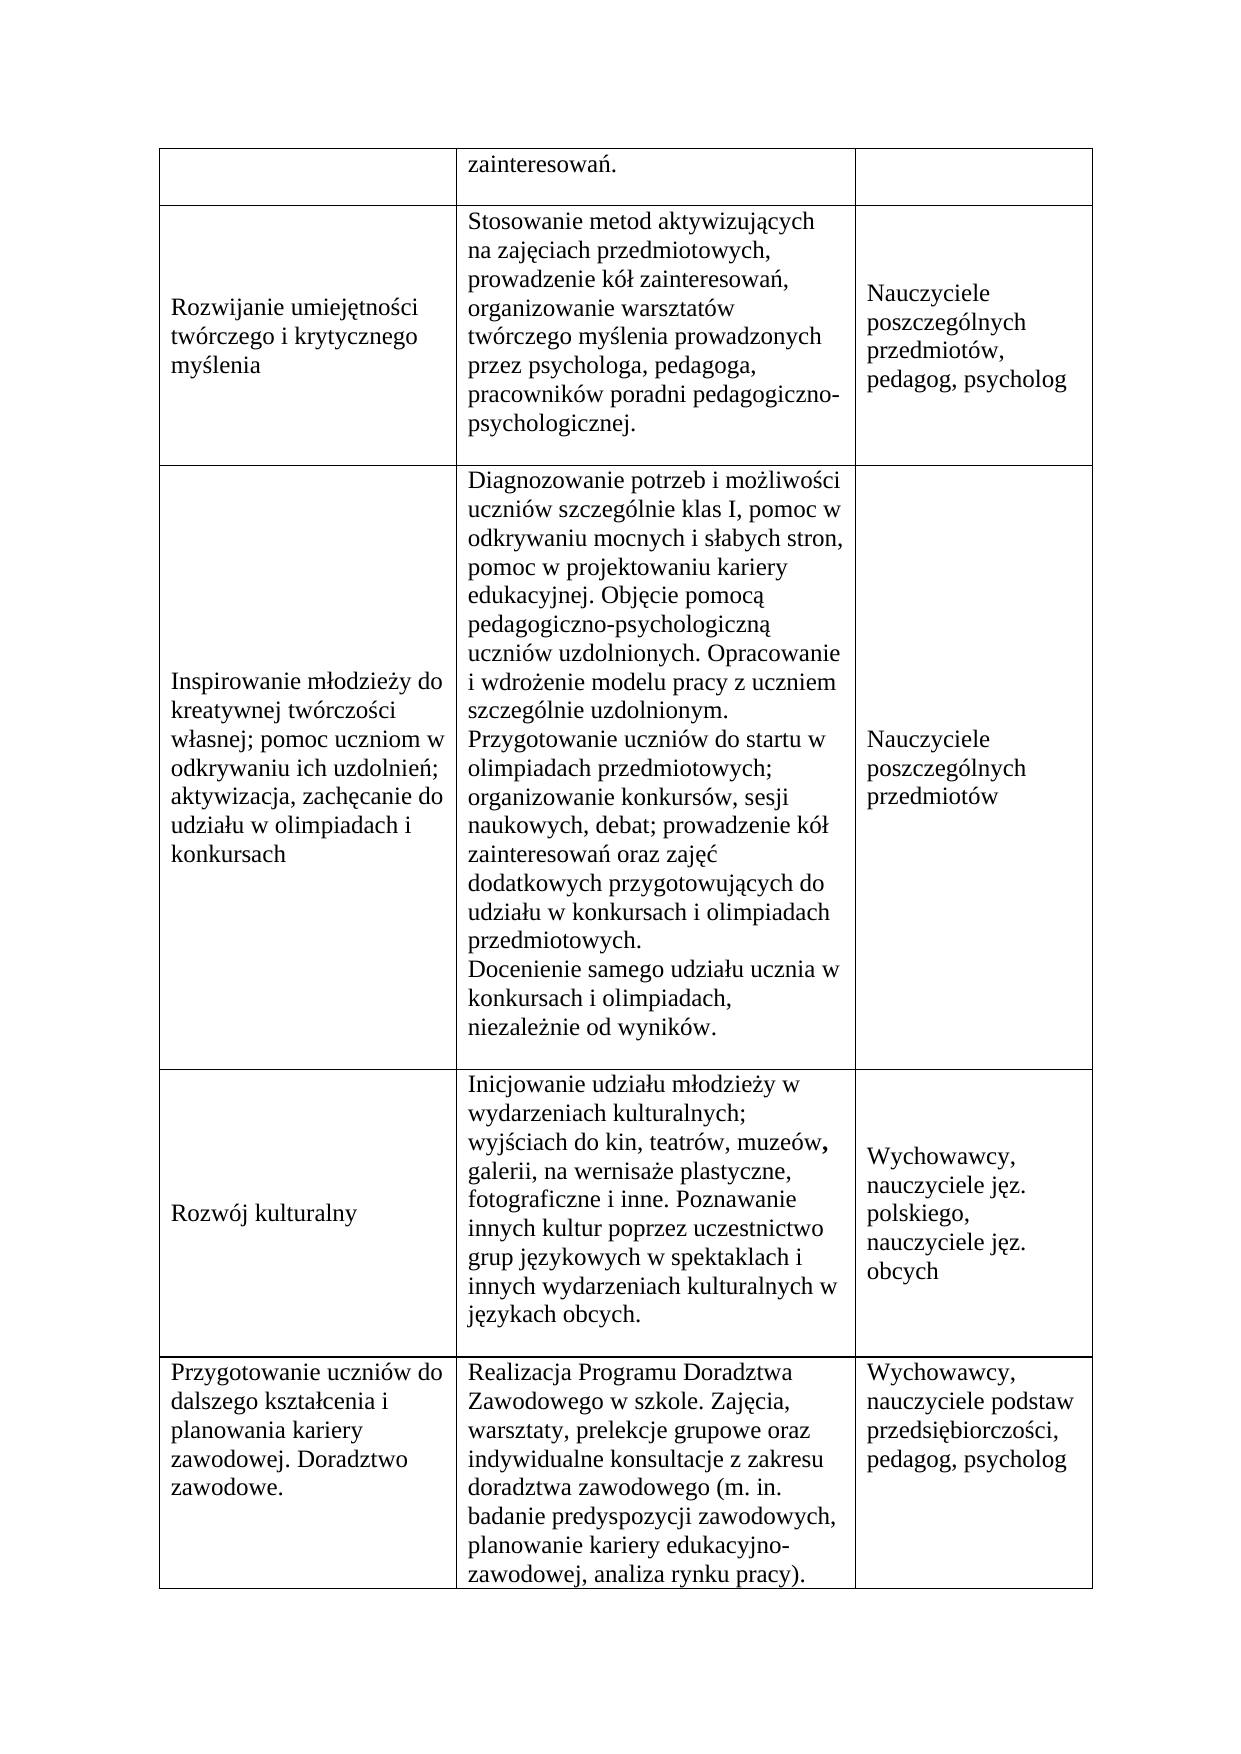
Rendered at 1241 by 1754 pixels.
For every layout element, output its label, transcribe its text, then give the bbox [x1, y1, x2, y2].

table_cell Nauczyciele poszczególnych przedmiotów, pedagog, psycholog [856, 206, 1092, 464]
table_cell Stosowanie metod aktywizujących na zajęciach przedmiotowych, prowadzenie kół zainteresowań, organizowanie warsztatów twórczego myślenia prowadzonych przez psychologa, pedagoga, pracowników poradni pedagogiczno-psychologicznej. [457, 206, 855, 464]
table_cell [856, 149, 1092, 205]
table_cell Diagnozowanie potrzeb i możliwości uczniów szczególnie klas I, pomoc w odkrywaniu mocnych i słabych stron, pomoc w projektowaniu kariery edukacyjnej. Objęcie pomocą pedagogiczno-psychologiczną uczniów uzdolnionych. Opracowanie i wdrożenie modelu pracy z uczniem szczególnie uzdolnionym. Przygotowanie uczniów do startu w olimpiadach przedmiotowych; organizowanie konkursów, sesji naukowych, debat; prowadzenie kół zainteresowań oraz zajęć dodatkowych przygotowujących do udziału w konkursach i olimpiadach przedmiotowych. Docenienie samego udziału ucznia w konkursach i olimpiadach, niezależnie od wyników. [457, 466, 855, 1068]
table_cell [856, 1358, 1092, 1587]
table_cell Wychowawcy, nauczyciele jęz. polskiego, nauczyciele jęz. obcych [856, 1070, 1092, 1356]
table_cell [160, 1358, 456, 1587]
table_cell Inicjowanie udziału młodzieży w wydarzeniach kulturalnych; wyjściach do kin, teatrów, muzeów, galerii, na wernisaże plastyczne, fotograficzne i inne. Poznawanie innych kultur poprzez uczestnictwo grup językowych w spektaklach i innych wydarzeniach kulturalnych w językach obcych. [457, 1070, 855, 1356]
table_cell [457, 1358, 855, 1587]
table_cell Rozwijanie umiejętności twórczego i krytycznego myślenia [160, 206, 456, 464]
table_cell Rozwój kulturalny [160, 1070, 456, 1356]
table_cell Inspirowanie młodzieży do kreatywnej twórczości własnej; pomoc uczniom w odkrywaniu ich uzdolnień; aktywizacja, zachęcanie do udziału w olimpiadach i konkursach [160, 466, 456, 1068]
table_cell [457, 149, 855, 205]
table_cell Nauczyciele poszczególnych przedmiotów [856, 466, 1092, 1068]
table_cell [160, 149, 456, 205]
